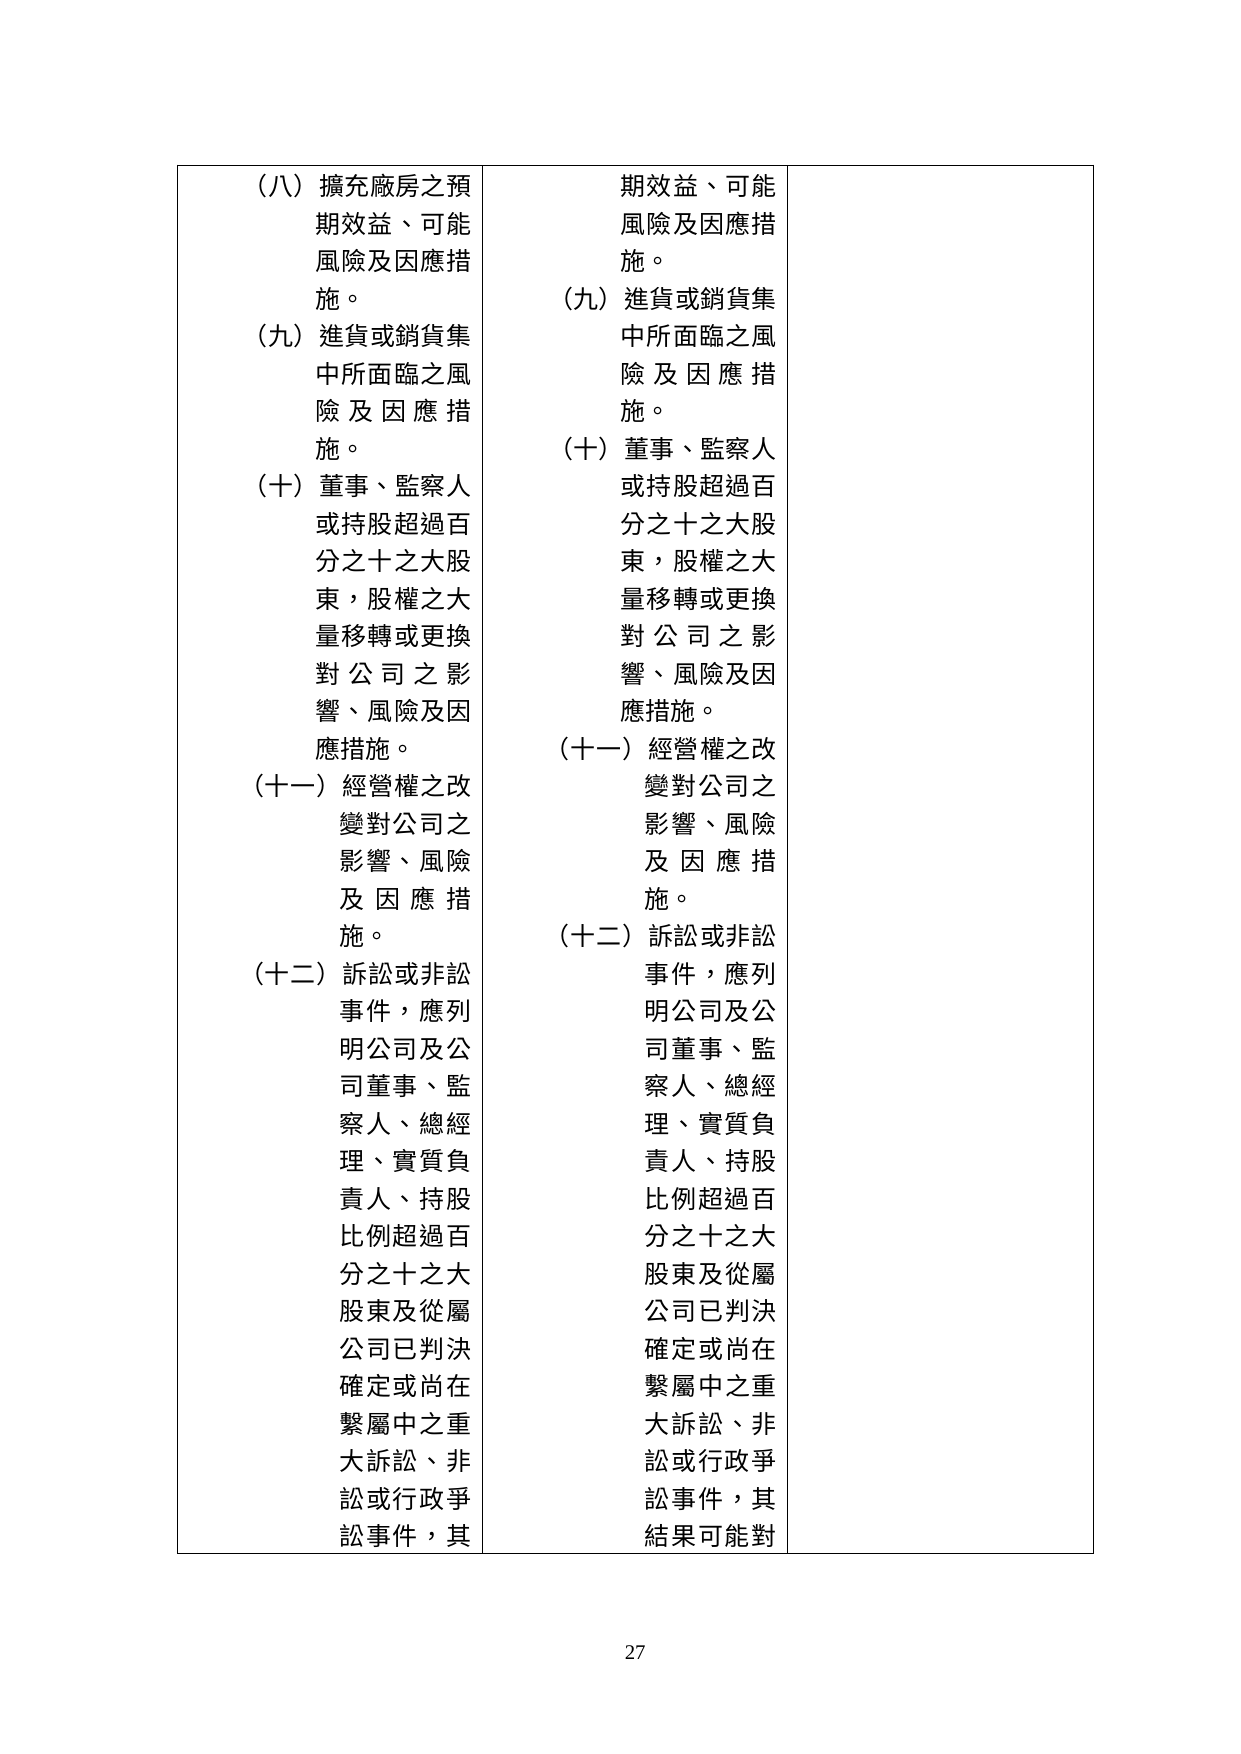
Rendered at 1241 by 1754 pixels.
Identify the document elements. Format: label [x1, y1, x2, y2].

table_cell [483, 166, 787, 1553]
table_cell [178, 166, 482, 1553]
table_cell [788, 166, 1093, 1553]
